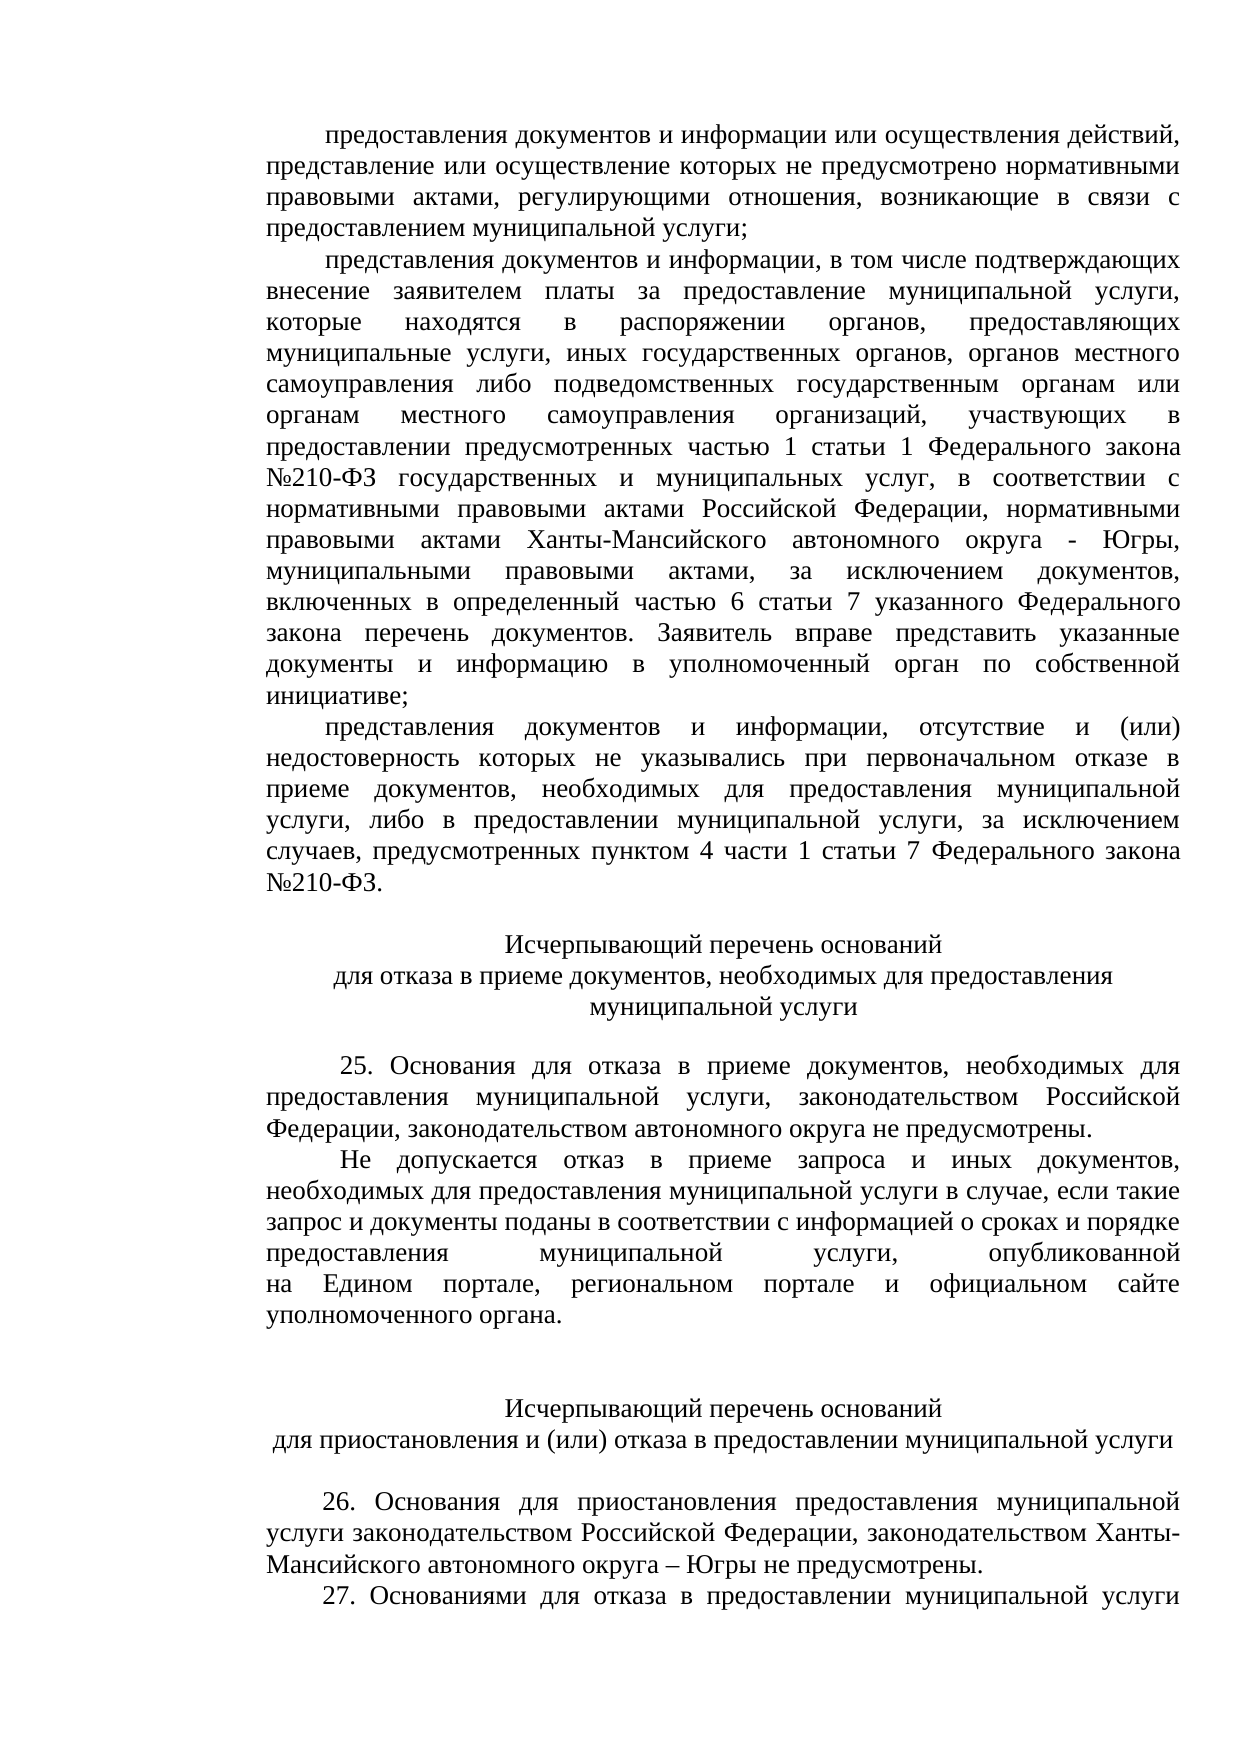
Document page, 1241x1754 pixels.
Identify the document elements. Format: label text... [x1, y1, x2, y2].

text 26. Основания для приостановления предоставления муниципальной услуги законодательством Российской Федерации, законодательством Ханты-Мансийского автономного округа – Югры не предусмотрены. [266, 1485, 1181, 1579]
text для приостановления и (или) отказа в предоставлении муниципальной услуги [266, 1423, 1181, 1454]
text Исчерпывающий перечень оснований [266, 928, 1181, 959]
text для отказа в приеме документов, необходимых для предоставления муниципальной услуги [266, 959, 1181, 1021]
text 27. Основаниями для отказа в предоставлении муниципальной услуги являются: [266, 1579, 1181, 1610]
text Не допускается отказ в приеме запроса и иных документов, необходимых для предоставления муниципальной услуги в случае, если такие запрос и документы поданы в соответствии с информацией о сроках и порядке предоставления муниципальной услуги, опубликованной на Едином портале, региональном портале и официальном сайте уполномоченного органа. [266, 1143, 1181, 1330]
text Исчерпывающий перечень оснований [266, 1392, 1181, 1423]
text представления документов и информации, отсутствие и (или) недостоверность которых не указывались при первоначальном отказе в приеме документов, необходимых для предоставления муниципальной услуги, либо в предоставлении муниципальной услуги, за исключением случаев, предусмотренных пунктом 4 части 1 статьи 7 Федерального закона №210-ФЗ. [266, 710, 1181, 897]
text представления документов и информации, в том числе подтверждающих внесение заявителем платы за предоставление муниципальной услуги, которые находятся в распоряжении органов, предоставляющих муниципальные услуги, иных государственных органов, органов местного самоуправления либо подведомственных государственным органам или органам местного самоуправления организаций, участвующих в предоставлении предусмотренных частью 1 статьи 1 Федерального закона №210-ФЗ государственных и муниципальных услуг, в соответствии с нормативными правовыми актами Российской Федерации, нормативными правовыми актами Ханты-Мансийского автономного округа - Югры, муниципальными правовыми актами, за исключением документов, включенных в определенный частью 6 статьи 7 указанного Федерального закона перечень документов. Заявитель вправе представить указанные документы и информацию в уполномоченный орган по собственной инициативе; [266, 243, 1181, 710]
text предоставления документов и информации или осуществления действий, представление или осуществление которых не предусмотрено нормативными правовыми актами, регулирующими отношения, возникающие в связи с предоставлением муниципальной услуги; [266, 118, 1181, 243]
text 25. Основания для отказа в приеме документов, необходимых для предоставления муниципальной услуги, законодательством Российской Федерации, законодательством автономного округа не предусмотрены. [266, 1049, 1181, 1143]
